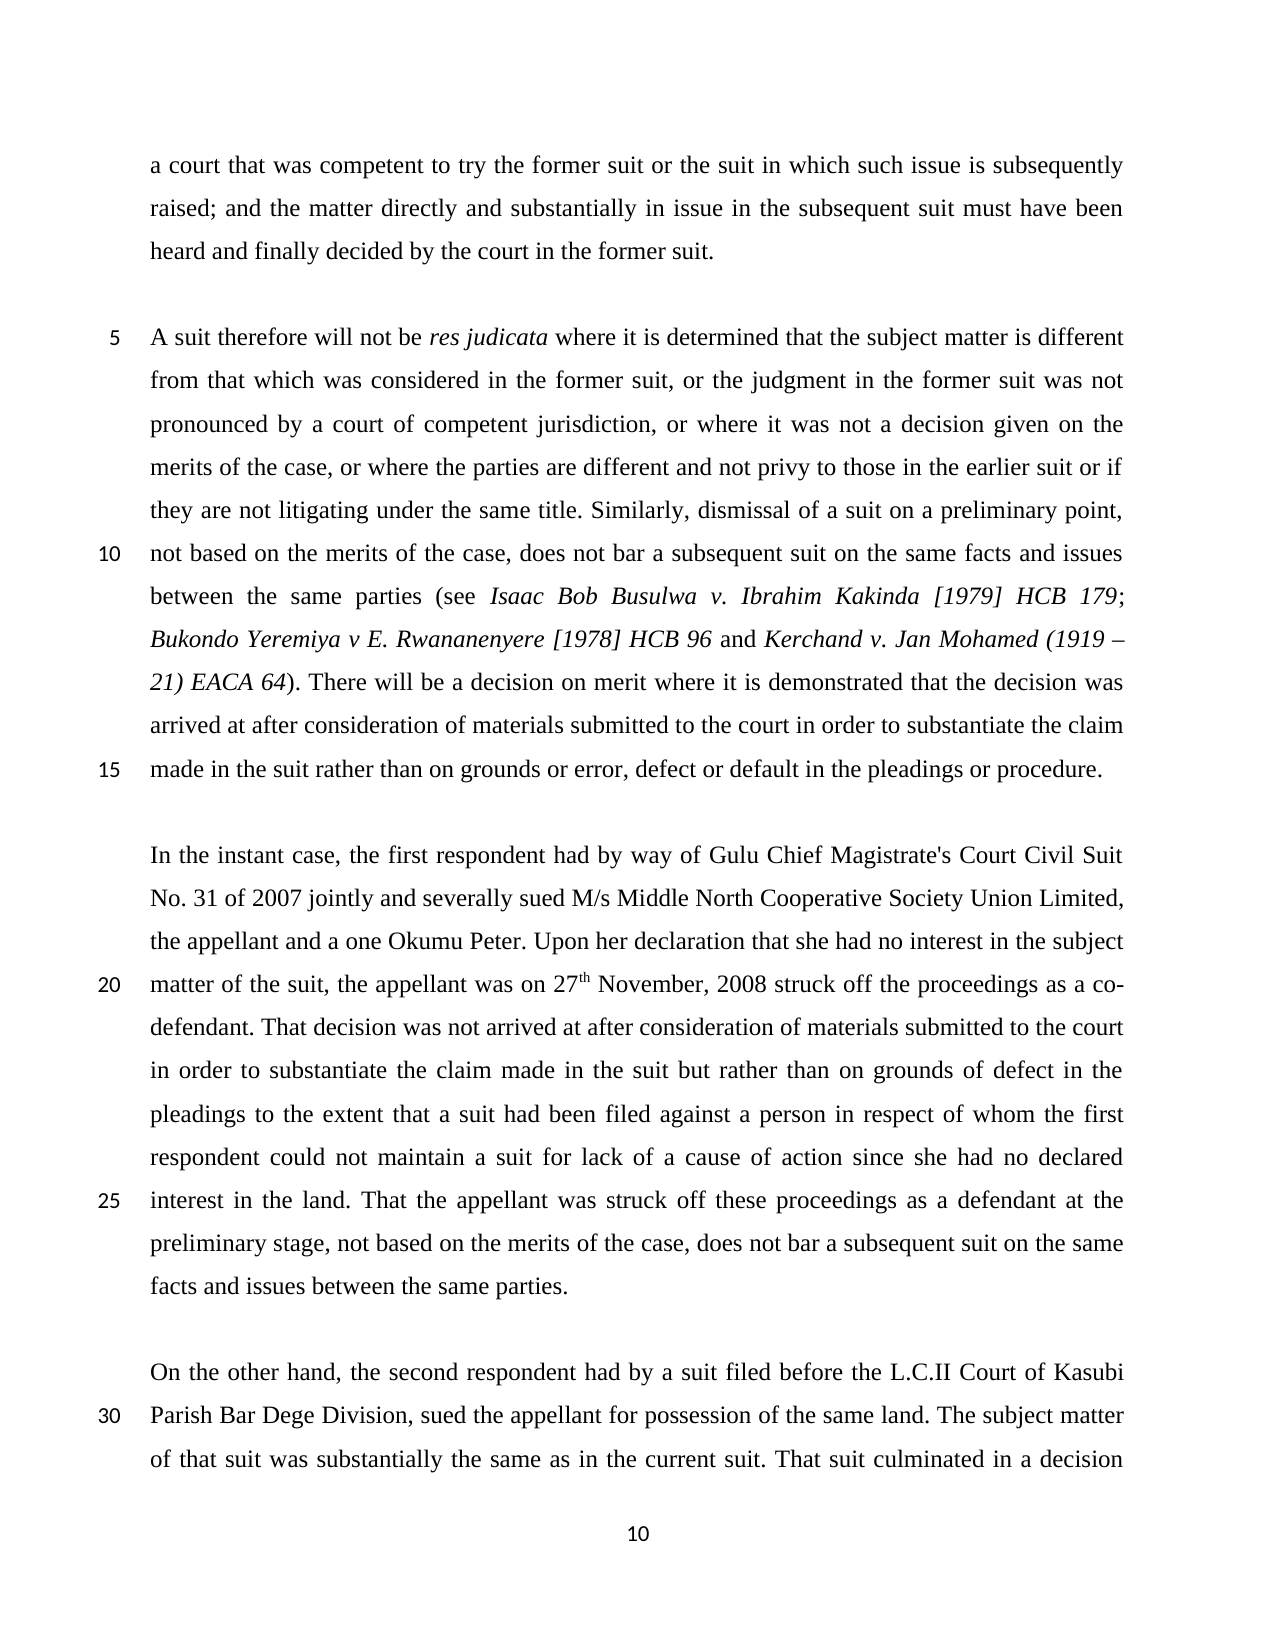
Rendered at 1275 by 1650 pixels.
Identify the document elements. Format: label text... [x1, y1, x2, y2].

text In the instant case, the first respondent had by way of Gulu Chief Magistrate's Court Civil Suit No. 31 of 2007 jointly and severally sued M/s Middle North Cooperative Society Union Limited, the appellant and a one Okumu Peter. Upon her declaration that she had no interest in the subject matter of the suit, the appellant was on 27th November, 2008 struck off the proceedings as a co-defendant. That decision was not arrived at after consideration of materials submitted to the court in order to substantiate the claim made in the suit but rather than on grounds of defect in the pleadings to the extent that a suit had been filed against a person in respect of whom the first respondent could not maintain a suit for lack of a cause of action since she had no declared interest in the land. That the appellant was struck off these proceedings as a defendant at the preliminary stage, not based on the merits of the case, does not bar a subsequent suit on the same facts and issues between the same parties. [150, 840, 1125, 1300]
text A suit therefore will not be res judicata where it is determined that the subject matter is different from that which was considered in the former suit, or the judgment in the former suit was not pronounced by a court of competent jurisdiction, or where it was not a decision given on the merits of the case, or where the parties are different and not privy to those in the earlier suit or if they are not litigating under the same title. Similarly, dismissal of a suit on a preliminary point, not based on the merits of the case, does not bar a subsequent suit on the same facts and issues between the same parties (see Isaac Bob Busulwa v. Ibrahim Kakinda [1979] HCB 179; Bukondo Yeremiya v E. Rwananenyere [1978] HCB 96 and Kerchand v. Jan Mohamed (1919 – 21) EACA 64). There will be a decision on merit where it is demonstrated that the decision was arrived at after consideration of materials submitted to the court in order to substantiate the claim made in the suit rather than on grounds or error, defect or default in the pleadings or procedure. [150, 322, 1125, 782]
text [150, 150, 1125, 265]
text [150, 1357, 1125, 1472]
